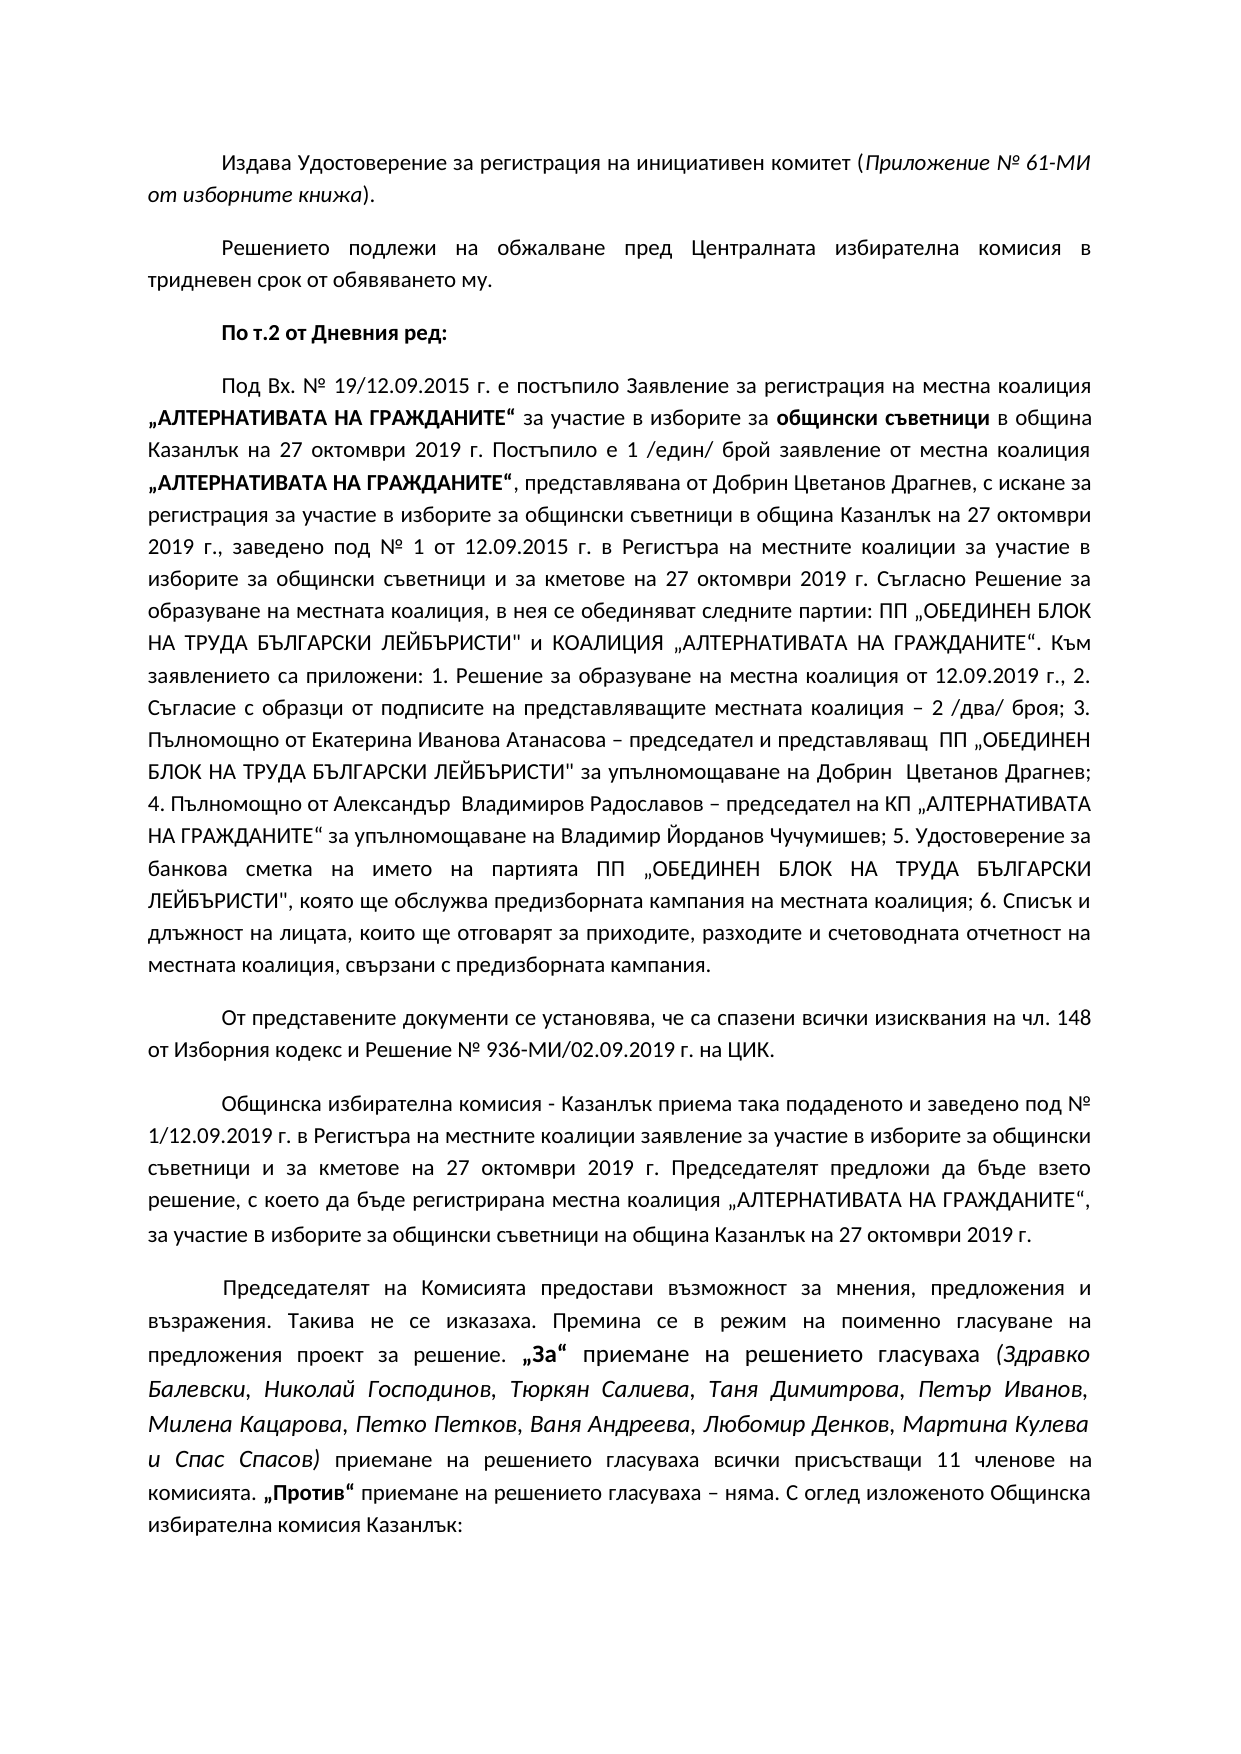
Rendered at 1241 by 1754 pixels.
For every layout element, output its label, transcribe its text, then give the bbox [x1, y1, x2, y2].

text Председателят на Комисията предостави възможност за мнения, предложения и възражения. Такива не се изказаха. Премина се в режим на поименно гласуване на предложения проект за решение. „За“ приемане на решението гласуваха (Здравко Балевски, Николай Господинов, Тюркян Салиева, Таня Димитрова, Петър Иванов, Милена Кацарова, Петко Петков, Ваня Андреева, Любомир Денков, Мартина Кулева и Спас Спасов) приемане на решението гласуваха всички присъстващи 11 членове на комисията. „Против“ приемане на решението гласуваха – няма. С оглед изложеното Общинска избирателна комисия Казанлък: [148, 1273, 1093, 1538]
text По т.2 от Дневния ред: [148, 318, 1093, 346]
text Издава Удостоверение за регистрация на инициативен комитет (Приложение № 61-МИ от изборните книжа). [148, 148, 1093, 208]
text Решението подлежи на обжалване пред Централната избирателна комисия в тридневен срок от обявяването му. [148, 233, 1093, 293]
text Общинска избирателна комисия - Казанлък приема така подаденото и заведено под № 1/12.09.2019 г. в Регистъра на местните коалиции заявление за участие в изборите за общински съветници и за кметове на 27 октомври 2019 г. Председателят предложи да бъде взето решение, с което да бъде регистрирана местна коалиция „АЛТЕРНАТИВАТА НА ГРАЖДАНИТЕ“, за участие в изборите за общински съветници на община Казанлък на 27 октомври 2019 г. [148, 1089, 1093, 1248]
text Под Вх. № 19/12.09.2015 г. е постъпило Заявление за регистрация на местна коалиция „АЛТЕРНАТИВАТА НА ГРАЖДАНИТЕ“ за участие в изборите за общински съветници в община Казанлък на 27 октомври 2019 г. Постъпило е 1 /един/ брой заявление от местна коалиция „АЛТЕРНАТИВАТА НА ГРАЖДАНИТЕ“, представлявана от Добрин Цветанов Драгнев, с искане за регистрация за участие в изборите за общински съветници в община Казанлък на 27 октомври 2019 г., заведено под № 1 от 12.09.2015 г. в Регистъра на местните коалиции за участие в изборите за общински съветници и за кметове на 27 октомври 2019 г. Съгласно Решение за образуване на местната коалиция, в нея се обединяват следните партии: ПП „ОБЕДИНЕН БЛОК НА ТРУДА БЪЛГАРСКИ ЛЕЙБЪРИСТИ" и КОАЛИЦИЯ „АЛТЕРНАТИВАТА НА ГРАЖДАНИТЕ“. Към заявлението са приложени: 1. Решение за образуване на местна коалиция от 12.09.2019 г., 2. Съгласие с образци от подписите на представляващите местната коалиция – 2 /два/ броя; 3. Пълномощно от Екатерина Иванова Атанасова – председател и представляващ ПП „ОБЕДИНЕН БЛОК НА ТРУДА БЪЛГАРСКИ ЛЕЙБЪРИСТИ" за упълномощаване на Добрин Цветанов Драгнев; 4. Пълномощно от Александър Владимиров Радославов – председател на КП „АЛТЕРНАТИВАТА НА ГРАЖДАНИТЕ“ за упълномощаване на Владимир Йорданов Чучумишев; 5. Удостоверение за банкова сметка на името на партията ПП „ОБЕДИНЕН БЛОК НА ТРУДА БЪЛГАРСКИ ЛЕЙБЪРИСТИ", която ще обслужва предизборната кампания на местната коалиция; 6. Списък и длъжност на лицата, които ще отговарят за приходите, разходите и счетоводната отчетност на местната коалиция, свързани с предизборната кампания. [148, 371, 1093, 978]
text От представените документи се установява, че са спазени всички изисквания на чл. 148 от Изборния кодекс и Решение № 936-МИ/02.09.2019 г. на ЦИК. [148, 1003, 1093, 1064]
